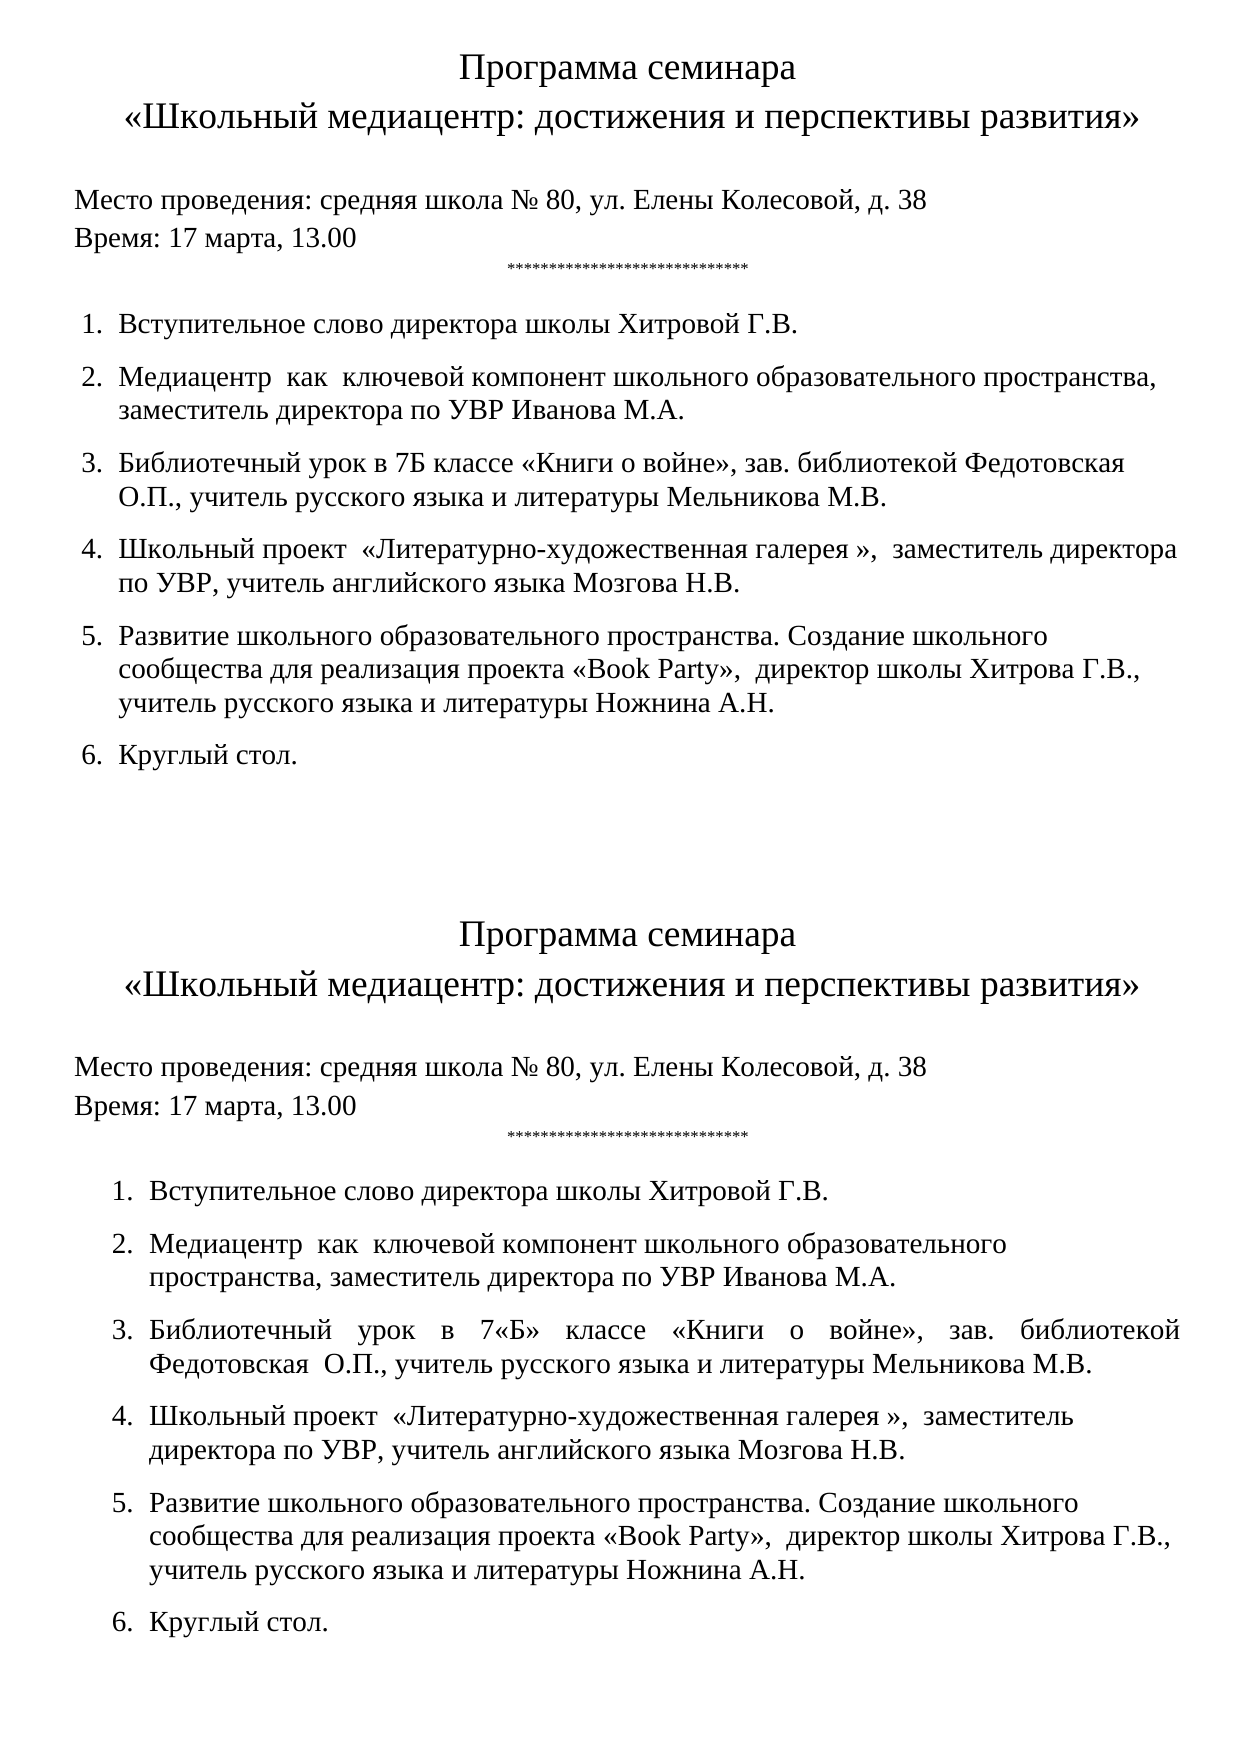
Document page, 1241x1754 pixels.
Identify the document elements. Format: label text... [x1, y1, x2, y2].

list Вступительное слово директора школы Хитровой Г.В. [81, 306, 1181, 340]
text ***************************** [74, 1126, 1181, 1146]
text Программа семинара [74, 44, 1181, 87]
text «Школьный медиацентр: достижения и перспективы развития» [74, 961, 1181, 1004]
text Место проведения: средняя школа № 80, ул. Елены Колесовой, д. 38 [74, 1049, 1181, 1083]
list Вступительное слово директора школы Хитровой Г.В. [111, 1173, 1181, 1207]
list Медиацентр как ключевой компонент школьного образовательного пространства, заместитель директора по УВР Иванова М.А. [112, 1226, 1181, 1293]
list Медиацентр как ключевой компонент школьного образовательного пространства, заместитель директора по УВР Иванова М.А. [81, 359, 1181, 426]
text Место проведения: средняя школа № 80, ул. Елены Колесовой, д. 38 [74, 182, 1181, 216]
text Программа семинара [74, 912, 1181, 955]
list Школьный проект «Литературно-художественная галерея », заместитель директора по УВР, учитель английского языка Мозгова Н.В. [112, 1398, 1181, 1466]
list Библиотечный урок в 7Б классе «Книги о войне», зав. библиотекой Федотовская О.П., учитель русского языка и литературы Мельникова М.В. [81, 445, 1181, 512]
list Библиотечный урок в 7«Б» классе «Книги о войне», зав. библиотекой Федотовская О.П., учитель русского языка и литературы Мельникова М.В. [112, 1312, 1181, 1379]
list Развитие школьного образовательного пространства. Создание школьного сообщества для реализация проекта «Book Party», директор школы Хитрова Г.В., учитель русского языка и литературы Ножнина А.Н. [112, 1485, 1181, 1585]
list Круглый стол. [112, 1604, 1181, 1638]
list Развитие школьного образовательного пространства. Создание школьного сообщества для реализация проекта «Book Party», директор школы Хитрова Г.В., учитель русского языка и литературы Ножнина А.Н. [81, 618, 1181, 718]
text Время: 17 марта, 13.00 [74, 1088, 1181, 1121]
text ***************************** [74, 259, 1181, 278]
list Круглый стол. [81, 737, 1181, 771]
text «Школьный медиацентр: достижения и перспективы развития» [74, 94, 1181, 137]
list Школьный проект «Литературно-художественная галерея », заместитель директора по УВР, учитель английского языка Мозгова Н.В. [81, 531, 1181, 598]
text Время: 17 марта, 13.00 [74, 221, 1181, 254]
